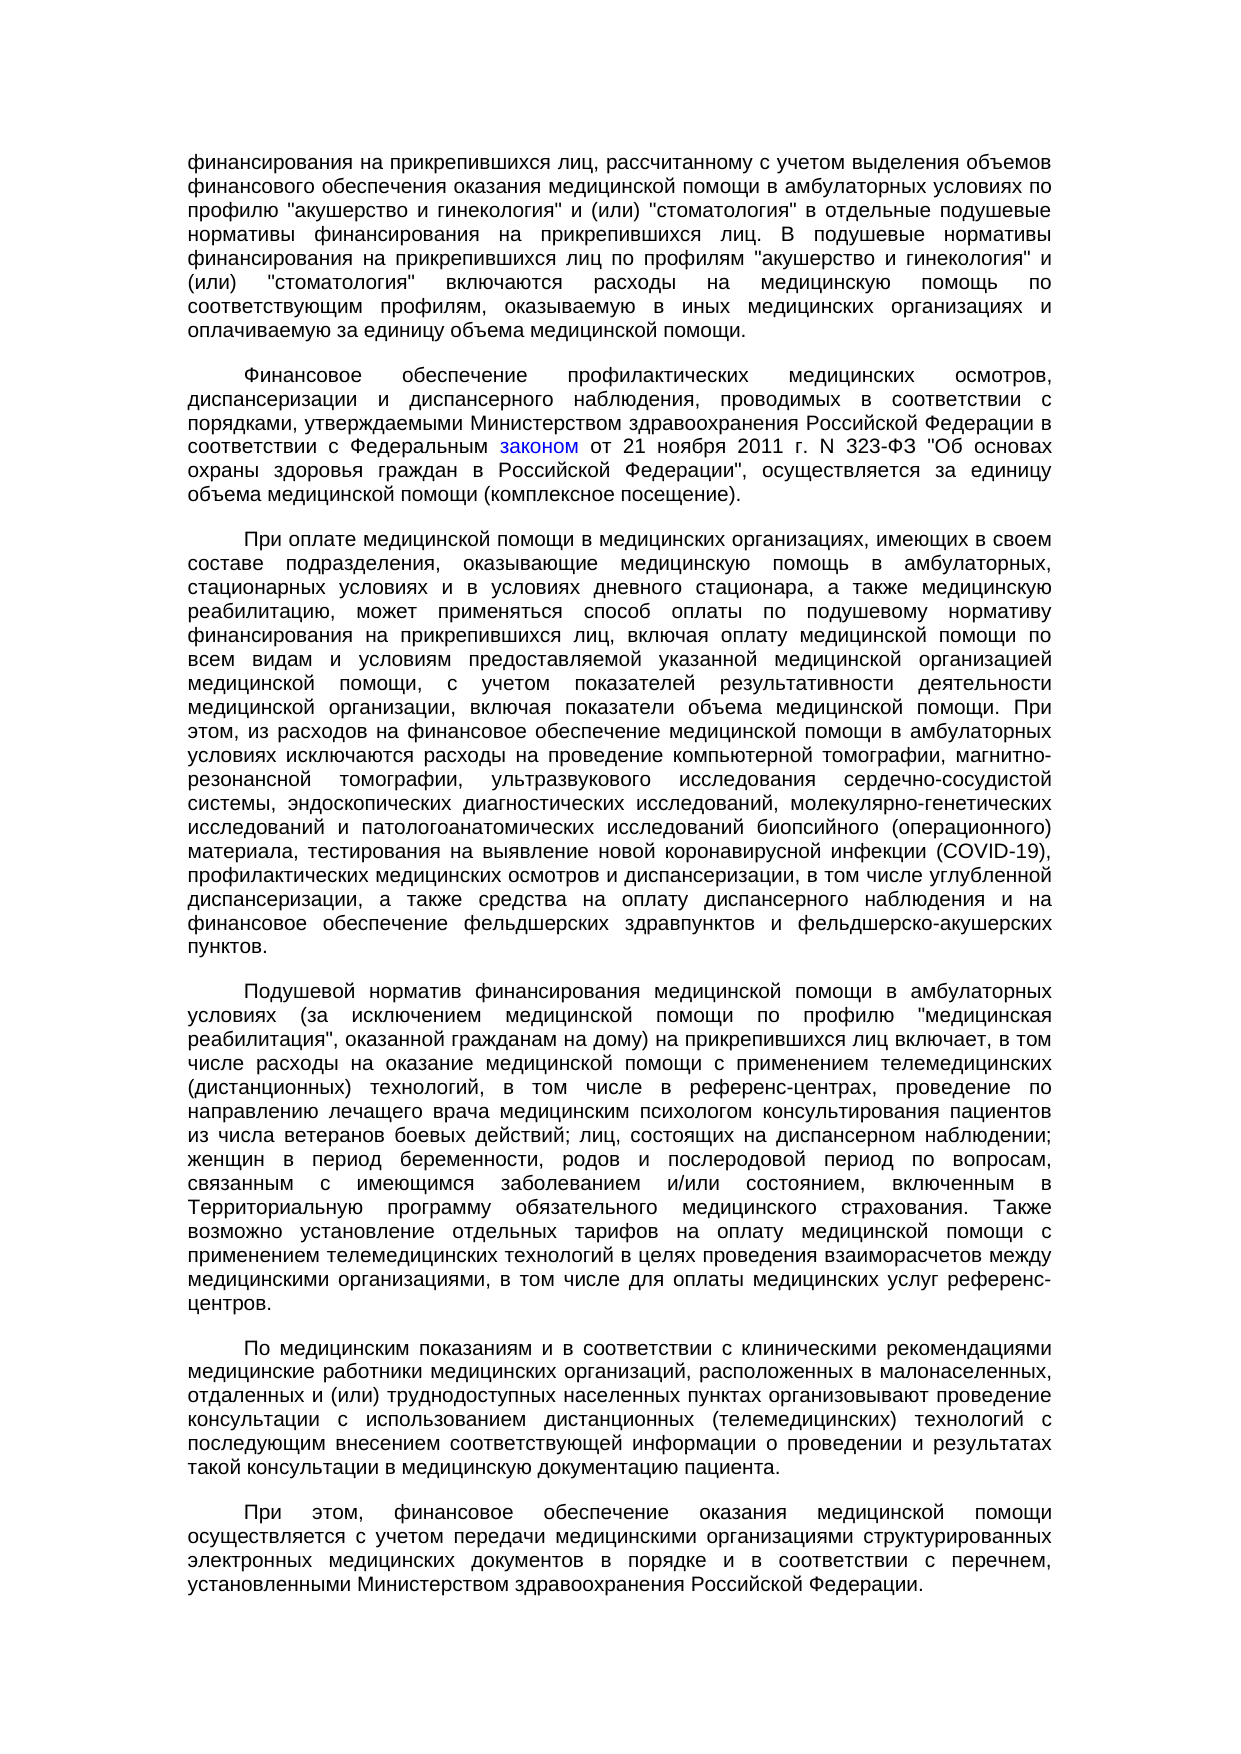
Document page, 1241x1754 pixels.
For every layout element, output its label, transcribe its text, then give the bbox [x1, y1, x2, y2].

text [187, 150, 1053, 342]
text Подушевой норматив финансирования медицинской помощи в амбулаторных условиях (за исключением медицинской помощи по профилю "медицинская реабилитация", оказанной гражданам на дому) на прикрепившихся лиц включает, в том числе расходы на оказание медицинской помощи с применением телемедицинских (дистанционных) технологий, в том числе в референс-центрах, проведение по направлению лечащего врача медицинским психологом консультирования пациентов из числа ветеранов боевых действий; лиц, состоящих на диспансерном наблюдении; женщин в период беременности, родов и послеродовой период по вопросам, связанным с имеющимся заболеванием и/или состоянием, включенным в Территориальную программу обязательного медицинского страхования. Также возможно установление отдельных тарифов на оплату медицинской помощи с применением телемедицинских технологий в целях проведения взаиморасчетов между медицинскими организациями, в том числе для оплаты медицинских услуг референс-центров. [187, 979, 1053, 1314]
text При оплате медицинской помощи в медицинских организациях, имеющих в своем составе подразделения, оказывающие медицинскую помощь в амбулаторных, стационарных условиях и в условиях дневного стационара, а также медицинскую реабилитацию, может применяться способ оплаты по подушевому нормативу финансирования на прикрепившихся лиц, включая оплату медицинской помощи по всем видам и условиям предоставляемой указанной медицинской организацией медицинской помощи, с учетом показателей результативности деятельности медицинской организации, включая показатели объема медицинской помощи. При этом, из расходов на финансовое обеспечение медицинской помощи в амбулаторных условиях исключаются расходы на проведение компьютерной томографии, магнитно-резонансной томографии, ультразвукового исследования сердечно-сосудистой системы, эндоскопических диагностических исследований, молекулярно-генетических исследований и патологоанатомических исследований биопсийного (операционного) материала, тестирования на выявление новой коронавирусной инфекции (COVID-19), профилактических медицинских осмотров и диспансеризации, в том числе углубленной диспансеризации, а также средства на оплату диспансерного наблюдения и на финансовое обеспечение фельдшерских здравпунктов и фельдшерско-акушерских пунктов. [187, 527, 1053, 958]
text Финансовое обеспечение профилактических медицинских осмотров, диспансеризации и диспансерного наблюдения, проводимых в соответствии с порядками, утверждаемыми Министерством здравоохранения Российской Федерации в соответствии с Федеральным законом от 21 ноября 2011 г. N 323-ФЗ "Об основах охраны здоровья граждан в Российской Федерации", осуществляется за единицу объема медицинской помощи (комплексное посещение). [187, 362, 1053, 506]
text По медицинским показаниям и в соответствии с клиническими рекомендациями медицинские работники медицинских организаций, расположенных в малонаселенных, отдаленных и (или) труднодоступных населенных пунктах организовывают проведение консультации с использованием дистанционных (телемедицинских) технологий с последующим внесением соответствующей информации о проведении и результатах такой консультации в медицинскую документацию пациента. [187, 1335, 1053, 1479]
text При этом, финансовое обеспечение оказания медицинской помощи осуществляется с учетом передачи медицинскими организациями структурированных электронных медицинских документов в порядке и в соответствии с перечнем, установленными Министерством здравоохранения Российской Федерации. [187, 1500, 1053, 1596]
